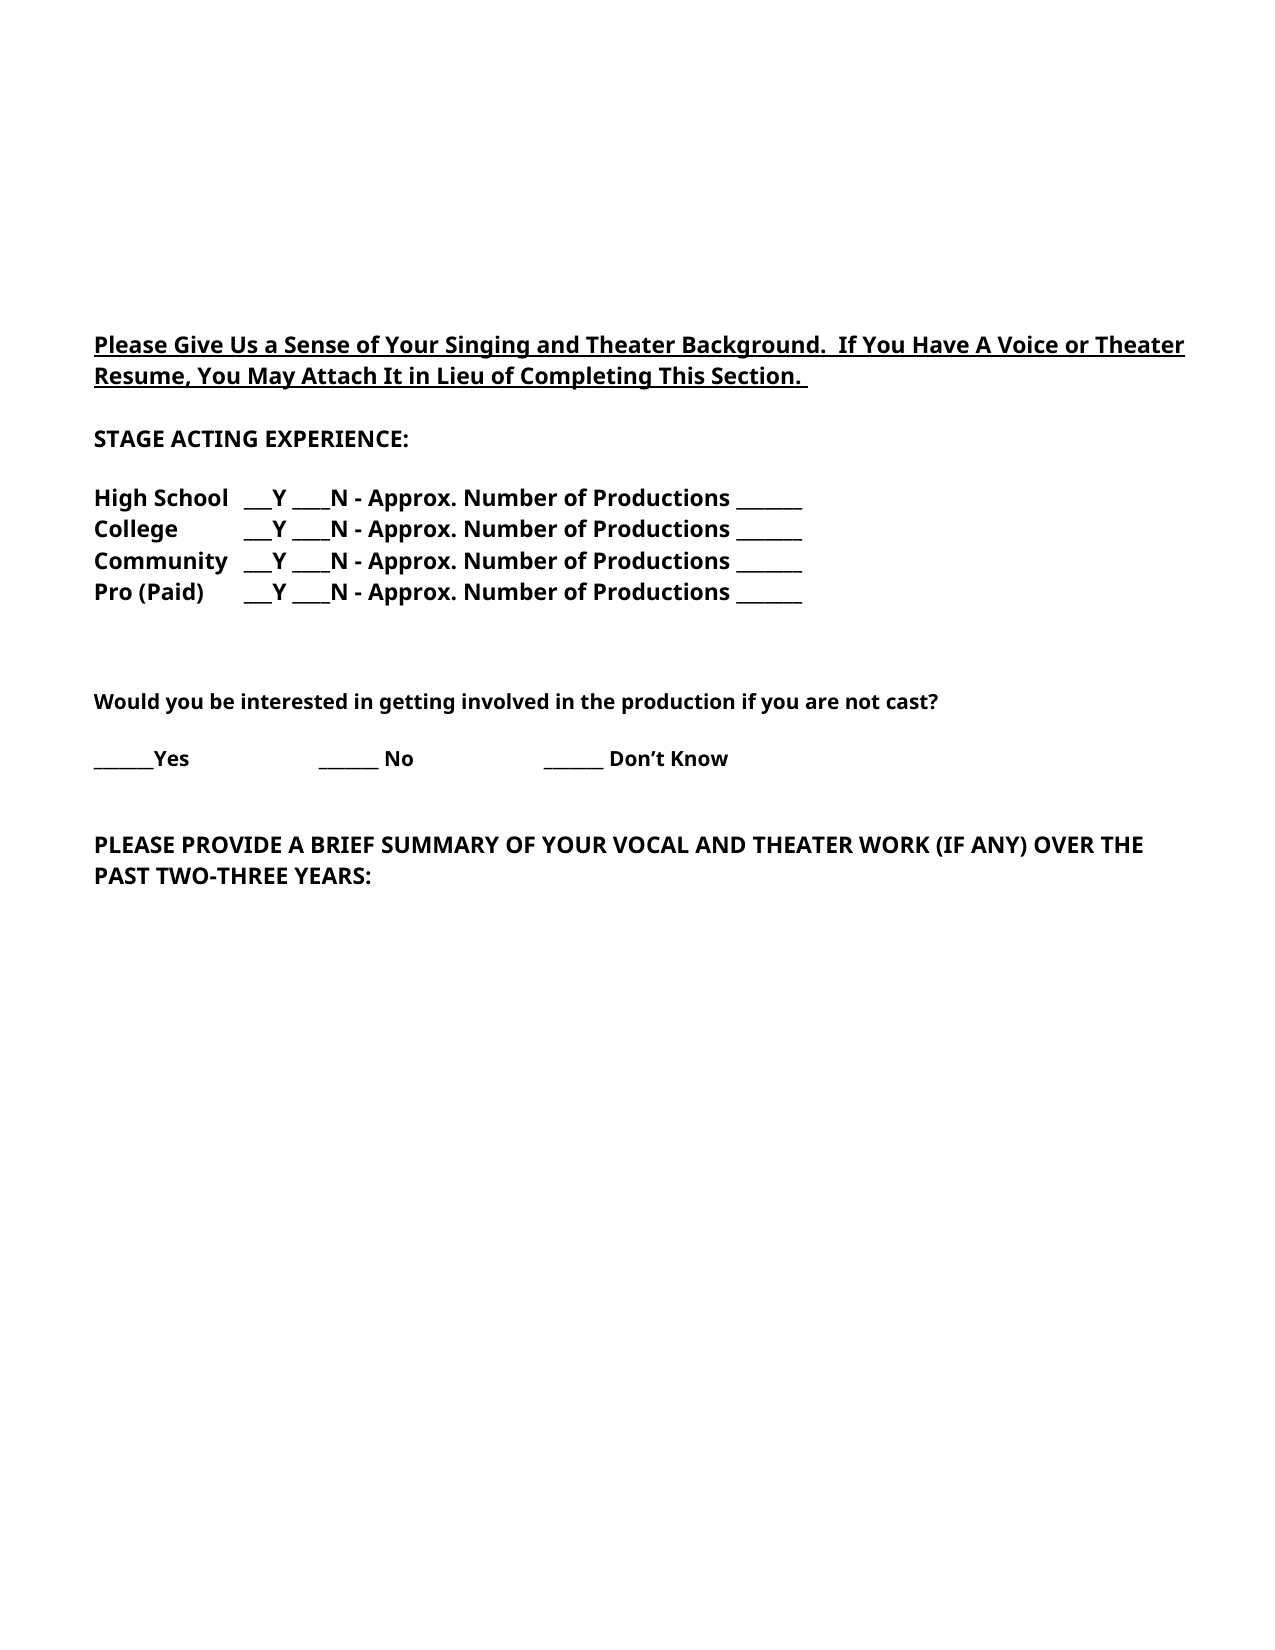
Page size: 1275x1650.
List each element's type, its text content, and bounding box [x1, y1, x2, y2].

text Pro (Paid) ___Y ____N - Approx. Number of Productions _______ [94, 576, 1191, 607]
text Please Give Us a Sense of Your Singing and Theater Background. If You Have A Voice or Theater Resume, You May Attach It in Lieu of Completing This Section. [94, 329, 1191, 391]
text STAGE ACTING EXPERIENCE: [94, 422, 1191, 454]
text Would you be interested in getting involved in the production if you are not cast? [94, 687, 1191, 715]
text PLEASE PROVIDE A BRIEF SUMMARY OF YOUR VOCAL AND THEATER WORK (IF ANY) OVER THE PAST TWO-THREE YEARS: [94, 829, 1191, 891]
text College ___Y ____N - Approx. Number of Productions _______ [94, 513, 1191, 545]
text High School ___Y ____N - Approx. Number of Productions _______ [94, 482, 1191, 513]
text _______Yes _______ No _______ Don’t Know [94, 744, 1191, 772]
text Community ___Y ____N - Approx. Number of Productions _______ [94, 545, 1191, 576]
